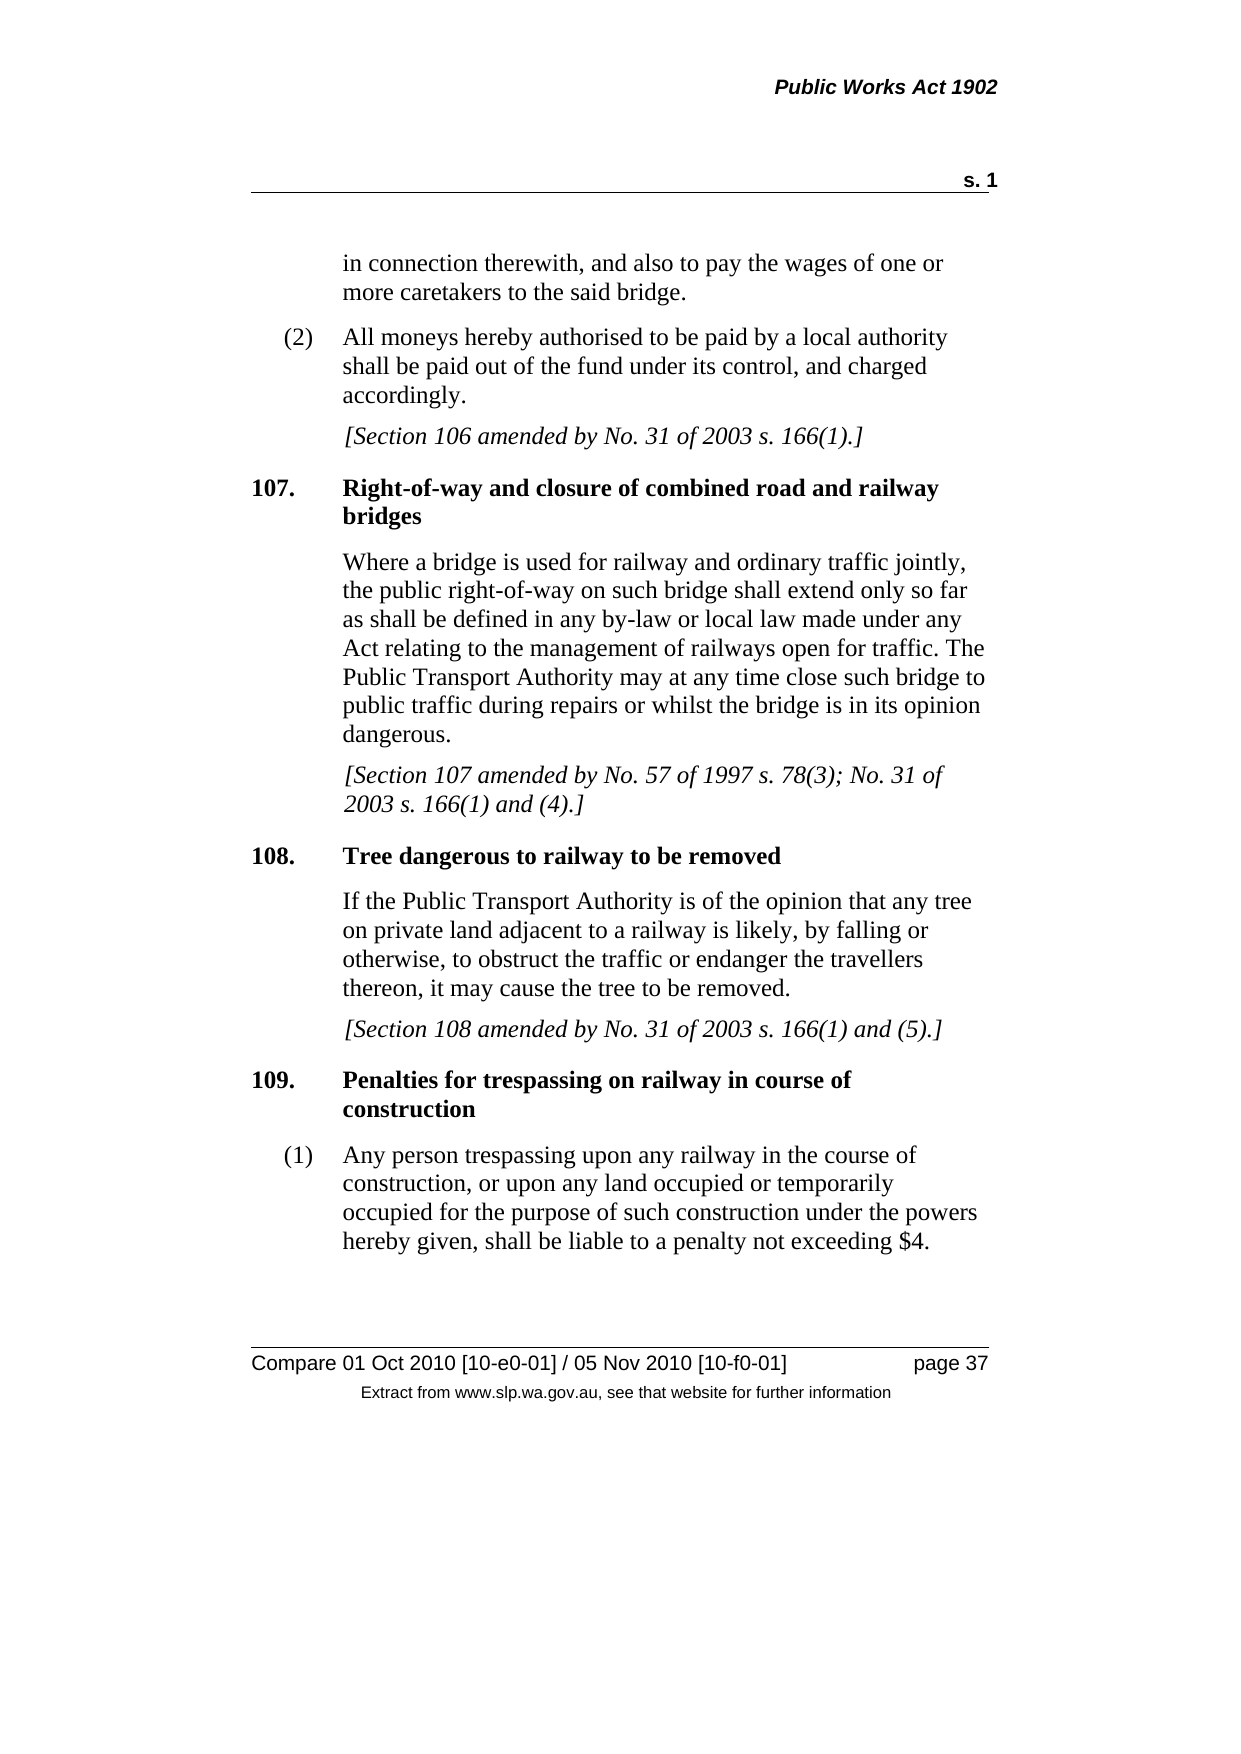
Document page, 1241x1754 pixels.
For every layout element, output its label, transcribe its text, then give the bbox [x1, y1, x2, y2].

subtitle 107. Right-of-way and closure of combined road and railway bridges [251, 473, 989, 530]
text (1) Any person trespassing upon any railway in the course of construction, or upon any land occupied or temporarily occupied for the purpose of such construction under the powers hereby given, shall be liable to a penalty not exceeding $4. [251, 1140, 989, 1255]
text If the Public Transport Authority is of the opinion that any tree on private land adjacent to a railway is likely, by falling or otherwise, to obstruct the traffic or endanger the travellers thereon, it may cause the tree to be removed. [251, 886, 989, 1001]
subtitle 108. Tree dangerous to railway to be removed [251, 841, 989, 870]
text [251, 248, 989, 306]
text Where a bridge is used for railway and ordinary traffic jointly, the public right-of-way on such bridge shall extend only so far as shall be defined in any by-law or local law made under any Act relating to the management of railways open for traffic. The Public Transport Authority may at any time close such bridge to public traffic during repairs or whilst the bridge is in its opinion dangerous. [251, 547, 989, 748]
text [Section 108 amended by No. 31 of 2003 s. 166(1) and (5).] [251, 1014, 989, 1043]
text [Section 107 amended by No. 57 of 1997 s. 78(3); No. 31 of 2003 s. 166(1) and (4).] [251, 761, 989, 818]
text (2) All moneys hereby authorised to be paid by a local authority shall be paid out of the fund under its control, and charged accordingly. [251, 322, 989, 408]
subtitle 109. Penalties for trespassing on railway in course of construction [251, 1066, 989, 1123]
text [Section 106 amended by No. 31 of 2003 s. 166(1).] [251, 421, 989, 450]
